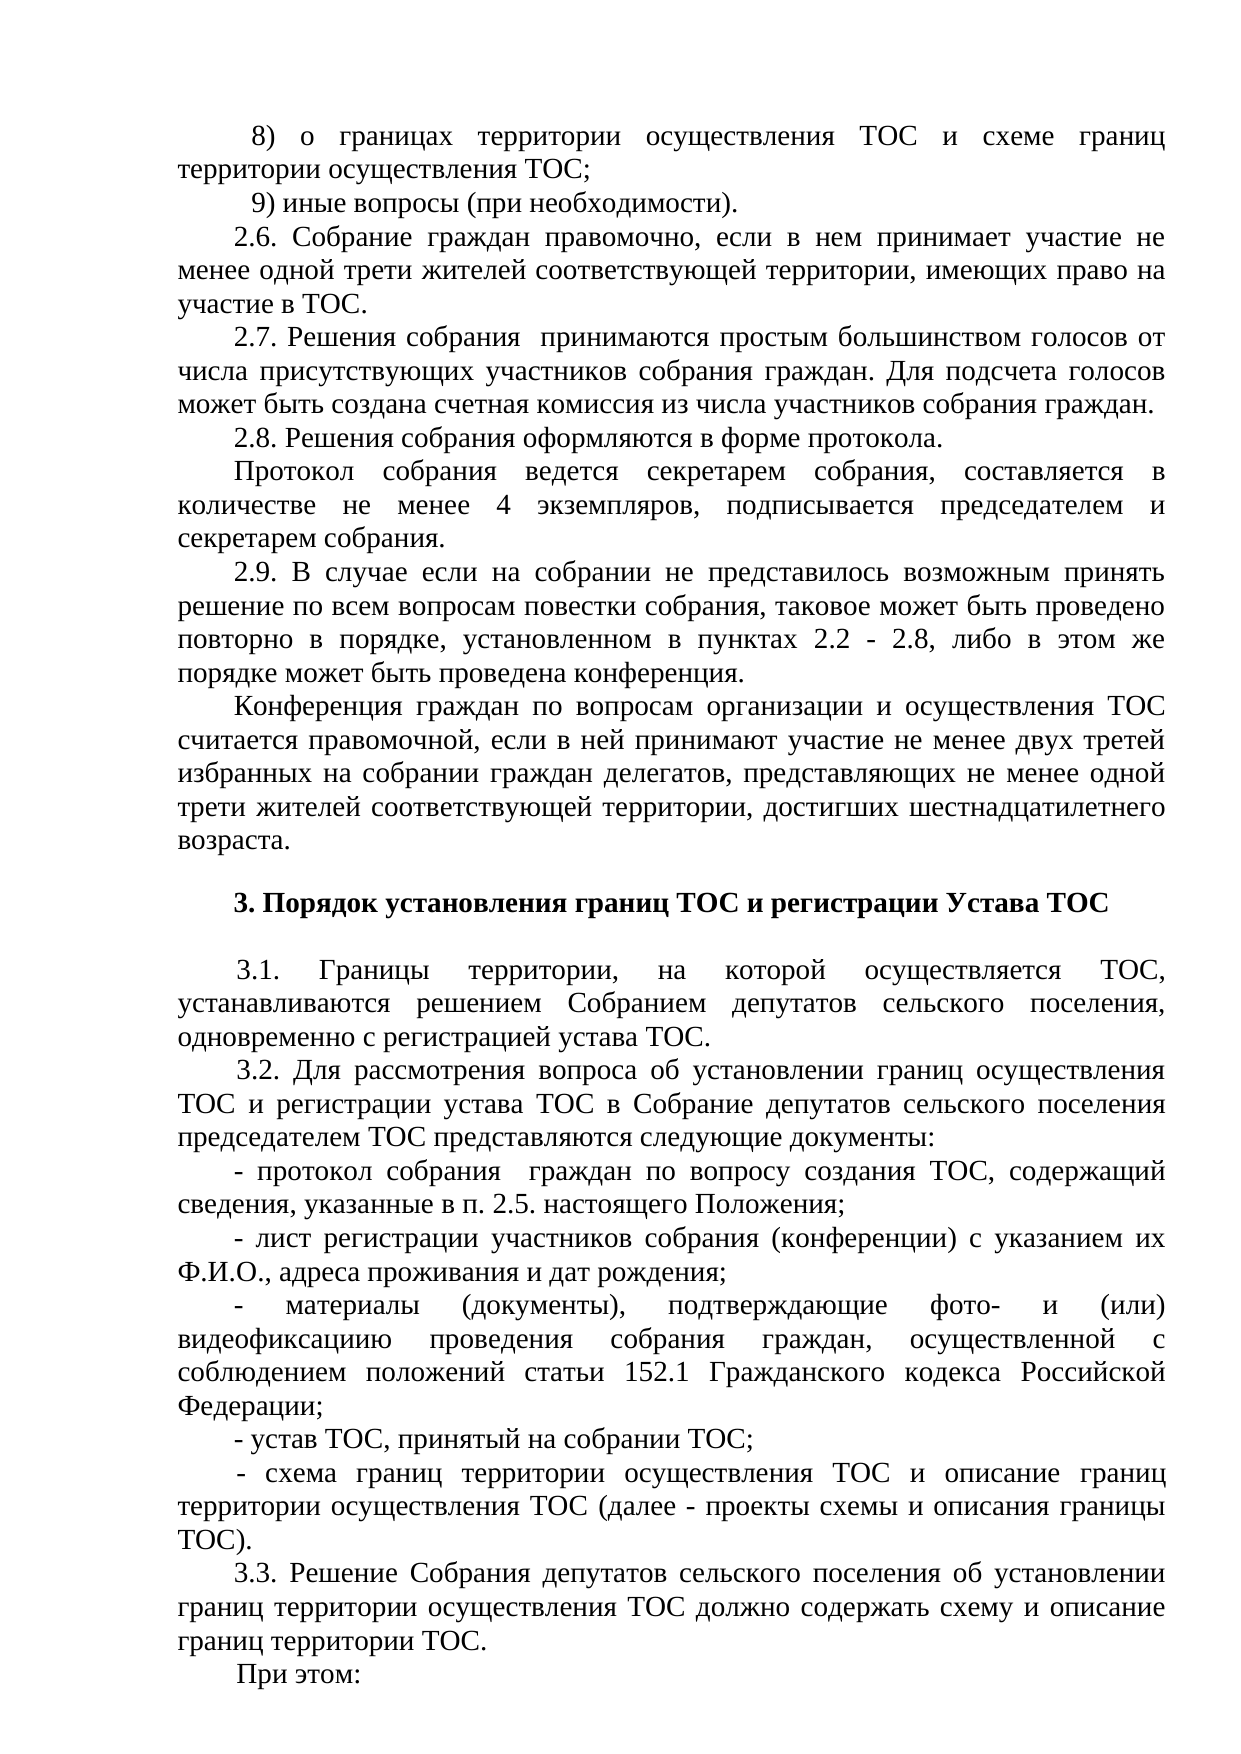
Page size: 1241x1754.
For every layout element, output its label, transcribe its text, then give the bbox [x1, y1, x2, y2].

text 8) о границах территории осуществления ТОС и схеме границ территории осуществления ТОС; [177, 118, 1166, 185]
text 2.8. Решения собрания оформляются в форме протокола. [177, 420, 1166, 453]
text Конференция граждан по вопросам организации и осуществления ТОС считается правомочной, если в ней принимают участие не менее двух третей избранных на собрании граждан делегатов, представляющих не менее одной трети жителей соответствующей территории, достигших шестнадцатилетнего возраста. [177, 688, 1166, 856]
text 3. Порядок установления границ ТОС и регистрации Устава ТОС [177, 885, 1166, 918]
text Протокол собрания ведется секретарем собрания, составляется в количестве не менее 4 экземпляров, подписывается председателем и секретарем собрания. [177, 453, 1166, 554]
text - лист регистрации участников собрания (конференции) с указанием их Ф.И.О., адреса проживания и дат рождения; [177, 1220, 1166, 1287]
text 2.7. Решения собрания принимаются простым большинством голосов от числа присутствующих участников собрания граждан. Для подсчета голосов может быть создана счетная комиссия из числа участников собрания граждан. [177, 319, 1166, 420]
text - протокол собрания граждан по вопросу создания ТОС, содержащий сведения, указанные в п. 2.5. настоящего Положения; [177, 1153, 1166, 1220]
text - материалы (документы), подтверждающие фото- и (или) видеофиксациию проведения собрания граждан, осуществленной с соблюдением положений статьи 152.1 Гражданского кодекса Российской Федерации; [177, 1287, 1166, 1421]
text 2.6. Собрание граждан правомочно, если в нем принимает участие не менее одной трети жителей соответствующей территории, имеющих право на участие в ТОС. [177, 219, 1166, 319]
text - схема границ территории осуществления ТОС и описание границ территории осуществления ТОС (далее - проекты схемы и описания границы ТОС). [177, 1455, 1166, 1556]
text 2.9. В случае если на собрании не представилось возможным принять решение по всем вопросам повестки собрания, таковое может быть проведено повторно в порядке, установленном в пунктах 2.2 - 2.8, либо в этом же порядке может быть проведена конференция. [177, 554, 1166, 688]
text 3.1. Границы территории, на которой осуществляется ТОС, устанавливаются решением Собранием депутатов сельского поселения, одновременно с регистрацией устава ТОС. [177, 952, 1166, 1052]
text 3.3. Решение Собрания депутатов сельского поселения об установлении границ территории осуществления ТОС должно содержать схему и описание границ территории ТОС. [177, 1556, 1166, 1656]
text 3.2. Для рассмотрения вопроса об установлении границ осуществления ТОС и регистрации устава ТОС в Собрание депутатов сельского поселения председателем ТОС представляются следующие документы: [177, 1052, 1166, 1153]
text При этом: [177, 1656, 1166, 1690]
text 9) иные вопросы (при необходимости). [177, 185, 1166, 219]
text - устав ТОС, принятый на собрании ТОС; [177, 1421, 1166, 1455]
